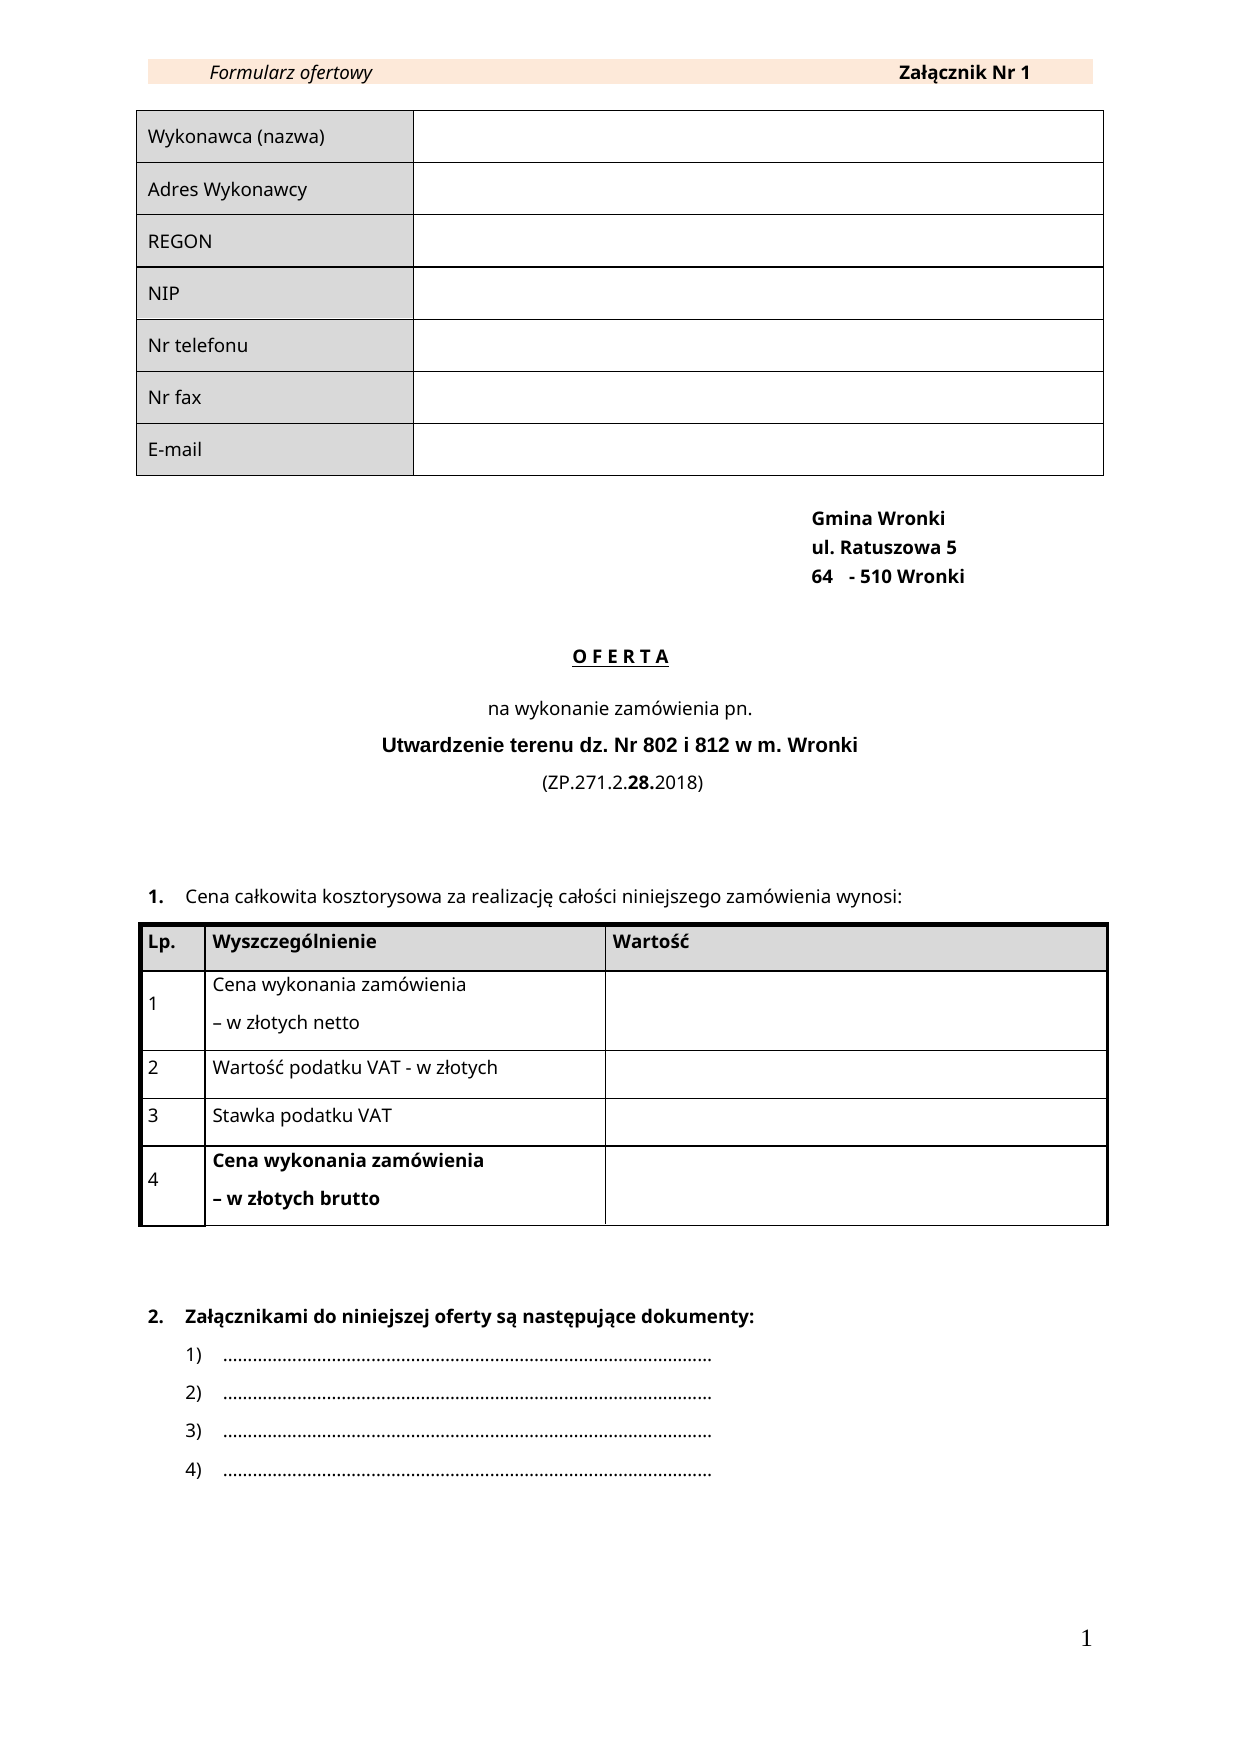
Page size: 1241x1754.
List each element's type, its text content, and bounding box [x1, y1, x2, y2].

table_cell [414, 215, 1103, 266]
table_cell [606, 1099, 1106, 1145]
text Utwardzenie terenu dz. Nr 802 i 812 w m. Wronki [148, 733, 1093, 757]
table_cell Wartość podatku VAT - w złotych [206, 1051, 605, 1097]
table_cell [414, 268, 1103, 318]
list - 510 Wronki [811, 563, 1093, 589]
table_cell Cena wykonania zamówienia – w złotych brutto [206, 1147, 605, 1225]
text na wykonanie zamówienia pn. [148, 695, 1093, 720]
table_header Lp. [143, 927, 204, 970]
table_cell [606, 972, 1106, 1049]
table_cell Stawka podatku VAT [206, 1099, 605, 1145]
table_cell Adres Wykonawcy [137, 163, 413, 214]
table_header [414, 111, 1103, 162]
table_cell [414, 163, 1103, 214]
text Formularz ofertowy Załącznik Nr 1 [148, 59, 1093, 84]
table_cell E-mail [137, 424, 413, 475]
text (ZP.271.2.28.2018) [148, 769, 1093, 794]
list ……………………………………………………………………………………… [185, 1341, 1093, 1367]
table_cell [605, 1147, 1106, 1225]
table_cell 2 [143, 1051, 204, 1097]
table_cell [414, 372, 1103, 423]
table_cell [414, 320, 1103, 371]
table_cell [414, 424, 1103, 475]
list Załącznikami do niniejszej oferty są następujące dokumenty: [148, 1303, 1093, 1328]
table_cell 3 [143, 1099, 204, 1145]
text ul. Ratuszowa 5 [738, 534, 1093, 560]
table_header Wartość [606, 927, 1106, 970]
list Cena całkowita kosztorysowa za realizację całości niniejszego zamówienia wynosi: [148, 884, 1093, 909]
table_header Wyszczególnienie [206, 927, 605, 970]
table_cell 1 [143, 972, 204, 1049]
table_cell Nr fax [137, 372, 413, 423]
table_cell Nr telefonu [137, 320, 413, 371]
list ……………………………………………………………………………………… [185, 1456, 1093, 1481]
table_header Wykonawca (nazwa) [137, 111, 413, 162]
table_cell Cena wykonania zamówienia – w złotych netto [206, 972, 605, 1049]
list ……………………………………………………………………………………… [185, 1379, 1093, 1405]
text O F E R T A [148, 644, 1093, 669]
table_cell REGON [137, 215, 413, 266]
table_cell NIP [137, 268, 413, 318]
list ……………………………………………………………………………………… [185, 1418, 1093, 1443]
text Gmina Wronki [738, 505, 1093, 531]
table_cell [606, 1051, 1106, 1097]
table_cell 4 [143, 1147, 204, 1225]
